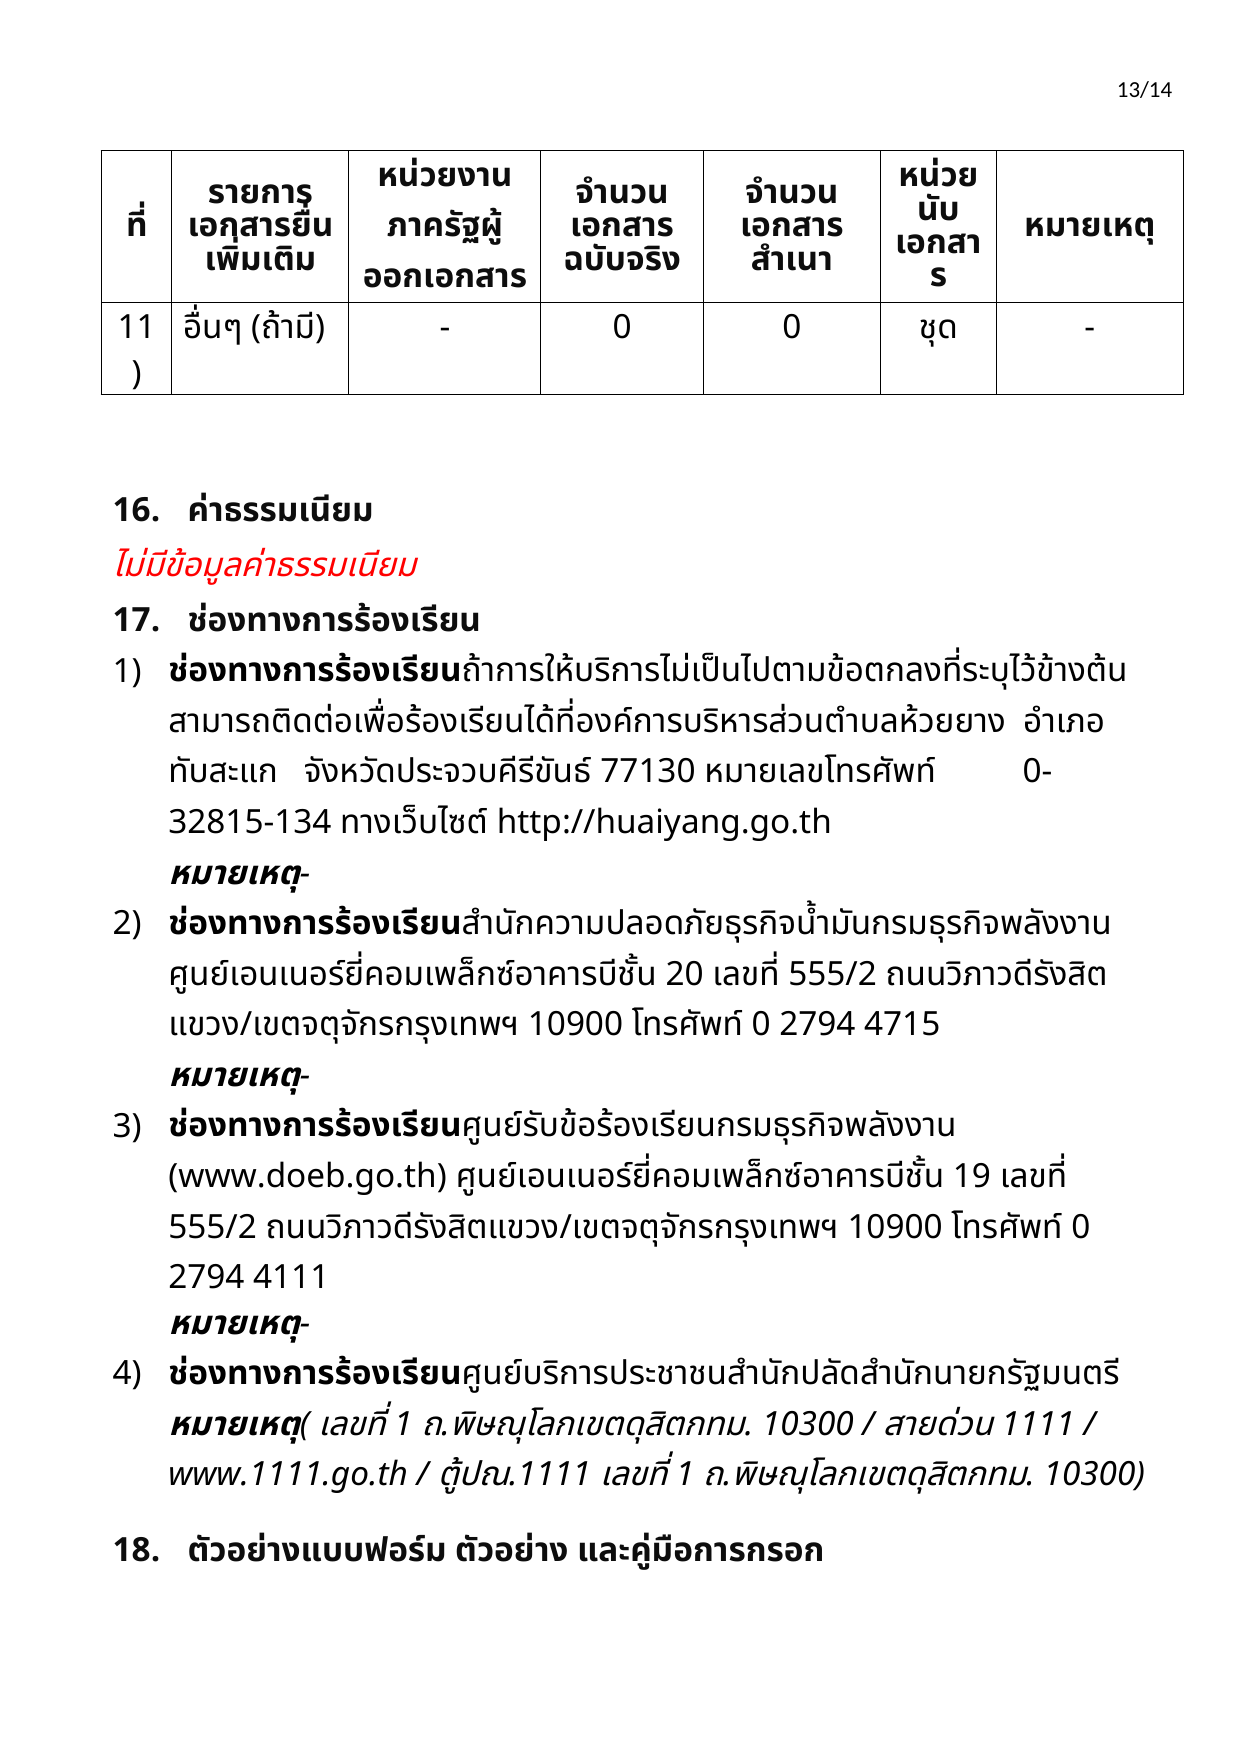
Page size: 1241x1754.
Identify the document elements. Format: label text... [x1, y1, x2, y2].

table_cell - [349, 303, 540, 394]
table_header จำนวนเอกสาร ฉบับจริง [541, 151, 703, 302]
table_cell 3) [101, 1101, 157, 1349]
table_cell - [997, 303, 1183, 394]
table_header หมายเหตุ [997, 151, 1183, 302]
list ค่าธรรมเนียม [112, 486, 1172, 537]
list ตัวอย่างแบบฟอร์ม ตัวอย่าง และคู่มือการกรอก [112, 1526, 1172, 1576]
table_header ช่องทางการร้องเรียนถ้าการให้บริการไม่เป็นไปตามข้อตกลงที่ระบุไว้ข้างต้นสามารถติดต่อเพื่อร้องเรียนได้ที่องค์การบริหารส่วนตำบลห้วยยาง อำเภอทับสะแก จังหวัดประจวบคีรีขันธ์ 77130 หมายเลขโทรศัพท์ 0-32815-134 ทางเว็บไซต์ http://huaiyang.go.th หมายเหตุ- [157, 646, 1161, 899]
table_cell 4) [101, 1349, 157, 1501]
table_cell ช่องทางการร้องเรียนศูนย์รับข้อร้องเรียนกรมธุรกิจพลังงาน (www.doeb.go.th) ศูนย์เอนเนอร์ยี่คอมเพล็กซ์อาคารบีชั้น 19 เลขที่ 555/2 ถนนวิภาวดีรังสิตแขวง/เขตจตุจักรกรุงเทพฯ 10900 โทรศัพท์ 0 2794 4111 หมายเหตุ- [157, 1101, 1161, 1349]
table_cell ชุด [881, 303, 996, 394]
table_cell 0 [541, 303, 703, 394]
table_header หน่วยนับเอกสาร [881, 151, 996, 302]
list ช่องทางการร้องเรียน [112, 596, 1172, 646]
table_cell อื่นๆ (ถ้ามี) [172, 303, 348, 394]
table_header ที่ [102, 151, 171, 302]
table_header 1) [101, 646, 157, 899]
table_header จำนวนเอกสาร สำเนา [704, 151, 880, 302]
table_header ไม่มีข้อมูลค่าธรรมเนียม [101, 537, 1176, 596]
table_cell ช่องทางการร้องเรียนศูนย์บริการประชาชนสำนักปลัดสำนักนายกรัฐมนตรี หมายเหตุ( เลขที่ 1 ถ.พิษณุโลกเขตดุสิตกทม. 10300 / สายด่วน 1111 / www.1111.go.th / ตู้ปณ.1111 เลขที่ 1 ถ.พิษณุโลกเขตดุสิตกทม. 10300) [157, 1349, 1161, 1501]
table_cell 0 [704, 303, 880, 394]
table_header รายการเอกสารยื่นเพิ่มเติม [172, 151, 348, 302]
table_cell ช่องทางการร้องเรียนสำนักความปลอดภัยธุรกิจน้ำมันกรมธุรกิจพลังงานศูนย์เอนเนอร์ยี่คอมเพล็กซ์อาคารบีชั้น 20 เลขที่ 555/2 ถนนวิภาวดีรังสิตแขวง/เขตจตุจักรกรุงเทพฯ 10900 โทรศัพท์ 0 2794 4715 หมายเหตุ- [157, 899, 1161, 1101]
table_cell 2) [101, 899, 157, 1101]
table_cell 11) [102, 303, 171, 394]
table_header หน่วยงานภาครัฐผู้ออกเอกสาร [349, 151, 540, 302]
